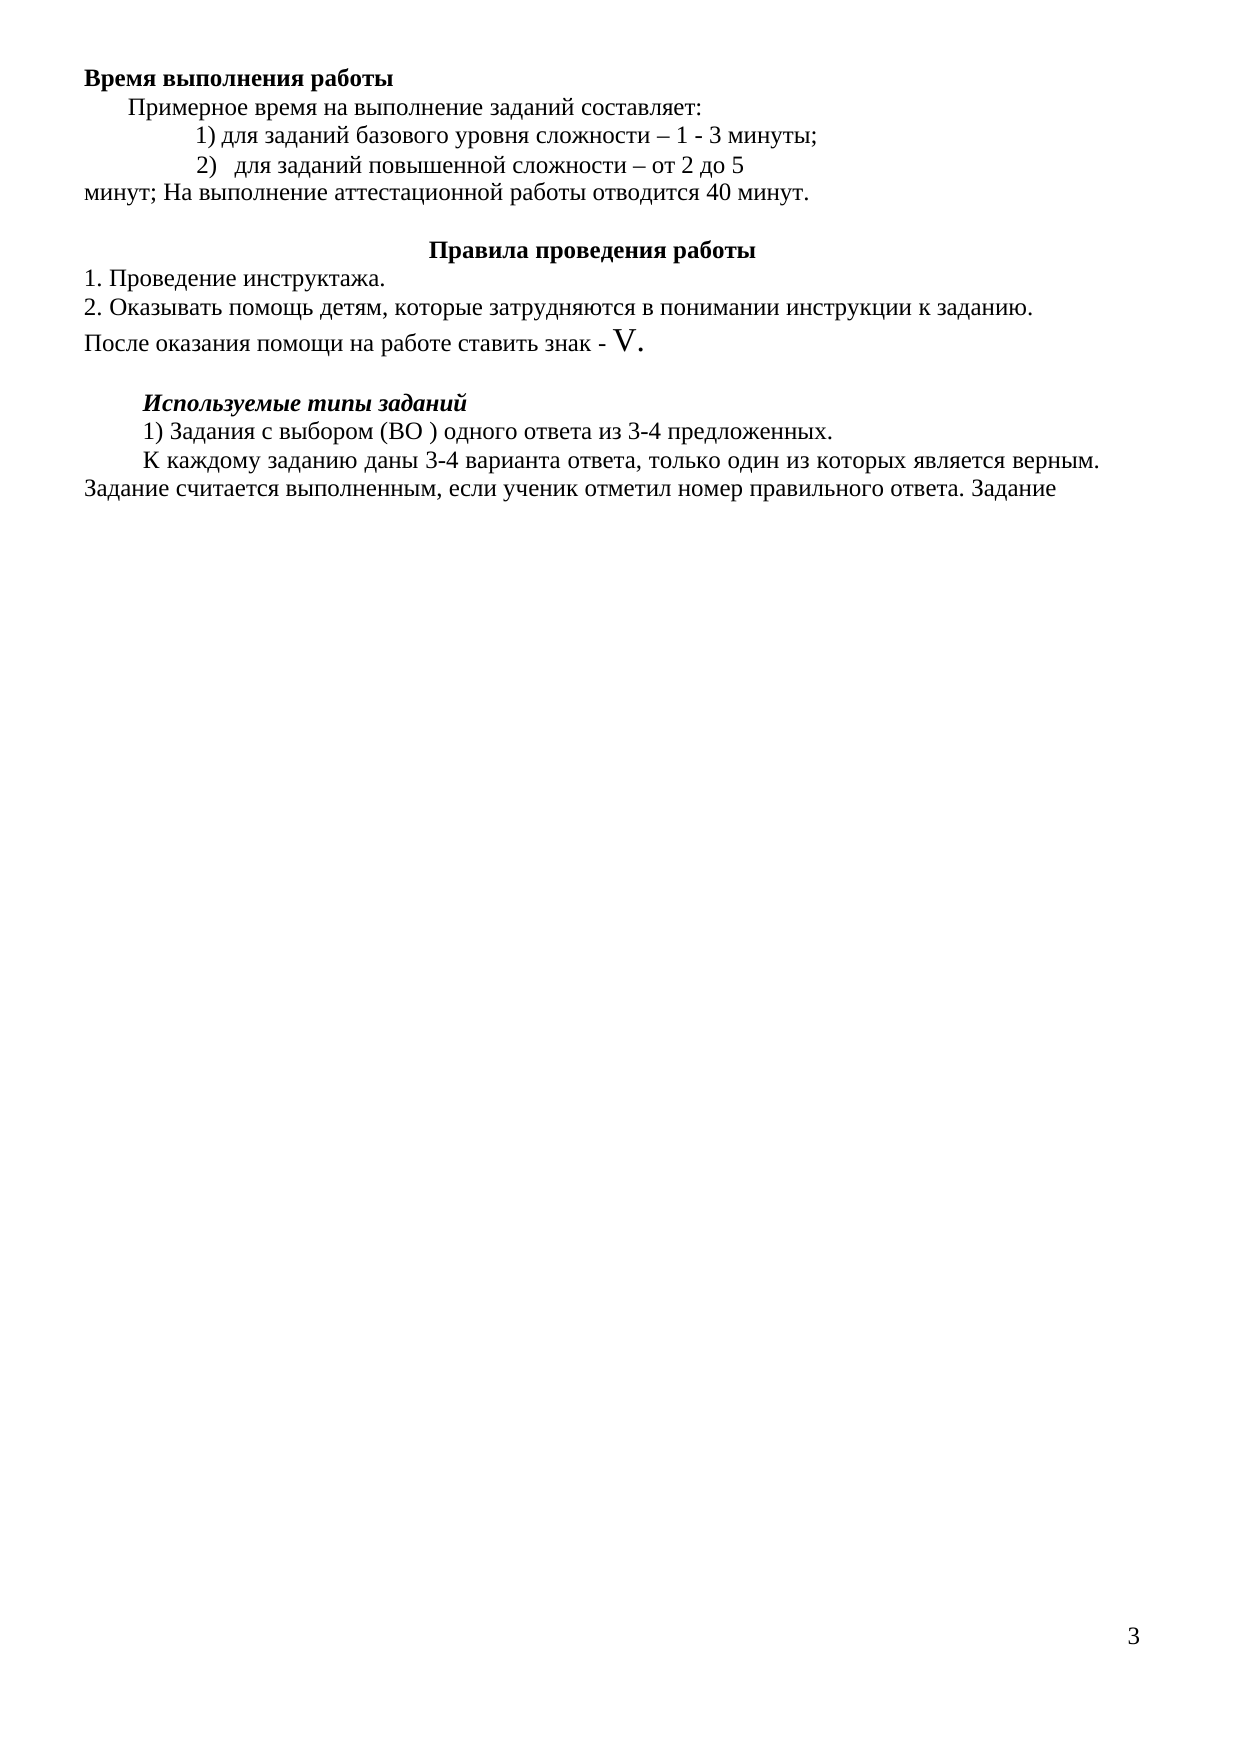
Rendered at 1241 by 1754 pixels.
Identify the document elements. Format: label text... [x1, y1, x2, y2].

list для заданий повышенной сложности – от 2 до 5 минут; На выполнение аттестационной работы отводится 40 минут. [84, 151, 822, 206]
subtitle Правила проведения работы [428, 236, 1165, 264]
list для заданий базового уровня сложности – 1 - 3 минуты; [195, 121, 1165, 149]
text Используемые типы заданий [142, 388, 1165, 417]
text Задание считается выполненным, если ученик отметил номер правильного ответа. Задание [84, 474, 1165, 503]
text К каждому заданию даны 3-4 варианта ответа, только один из которых является верным. [143, 446, 1165, 474]
list Задания с выбором (ВО ) одного ответа из 3-4 предложенных. [142, 417, 1165, 445]
list Оказывать помощь детям, которые затрудняются в понимании инструкции к заданию. После оказания помощи на работе ставить знак - V. [84, 292, 1045, 358]
subtitle Время выполнения работы [84, 64, 1165, 92]
list Проведение инструктажа. [84, 264, 1165, 292]
text Примерное время на выполнение заданий составляет: [128, 92, 1165, 121]
